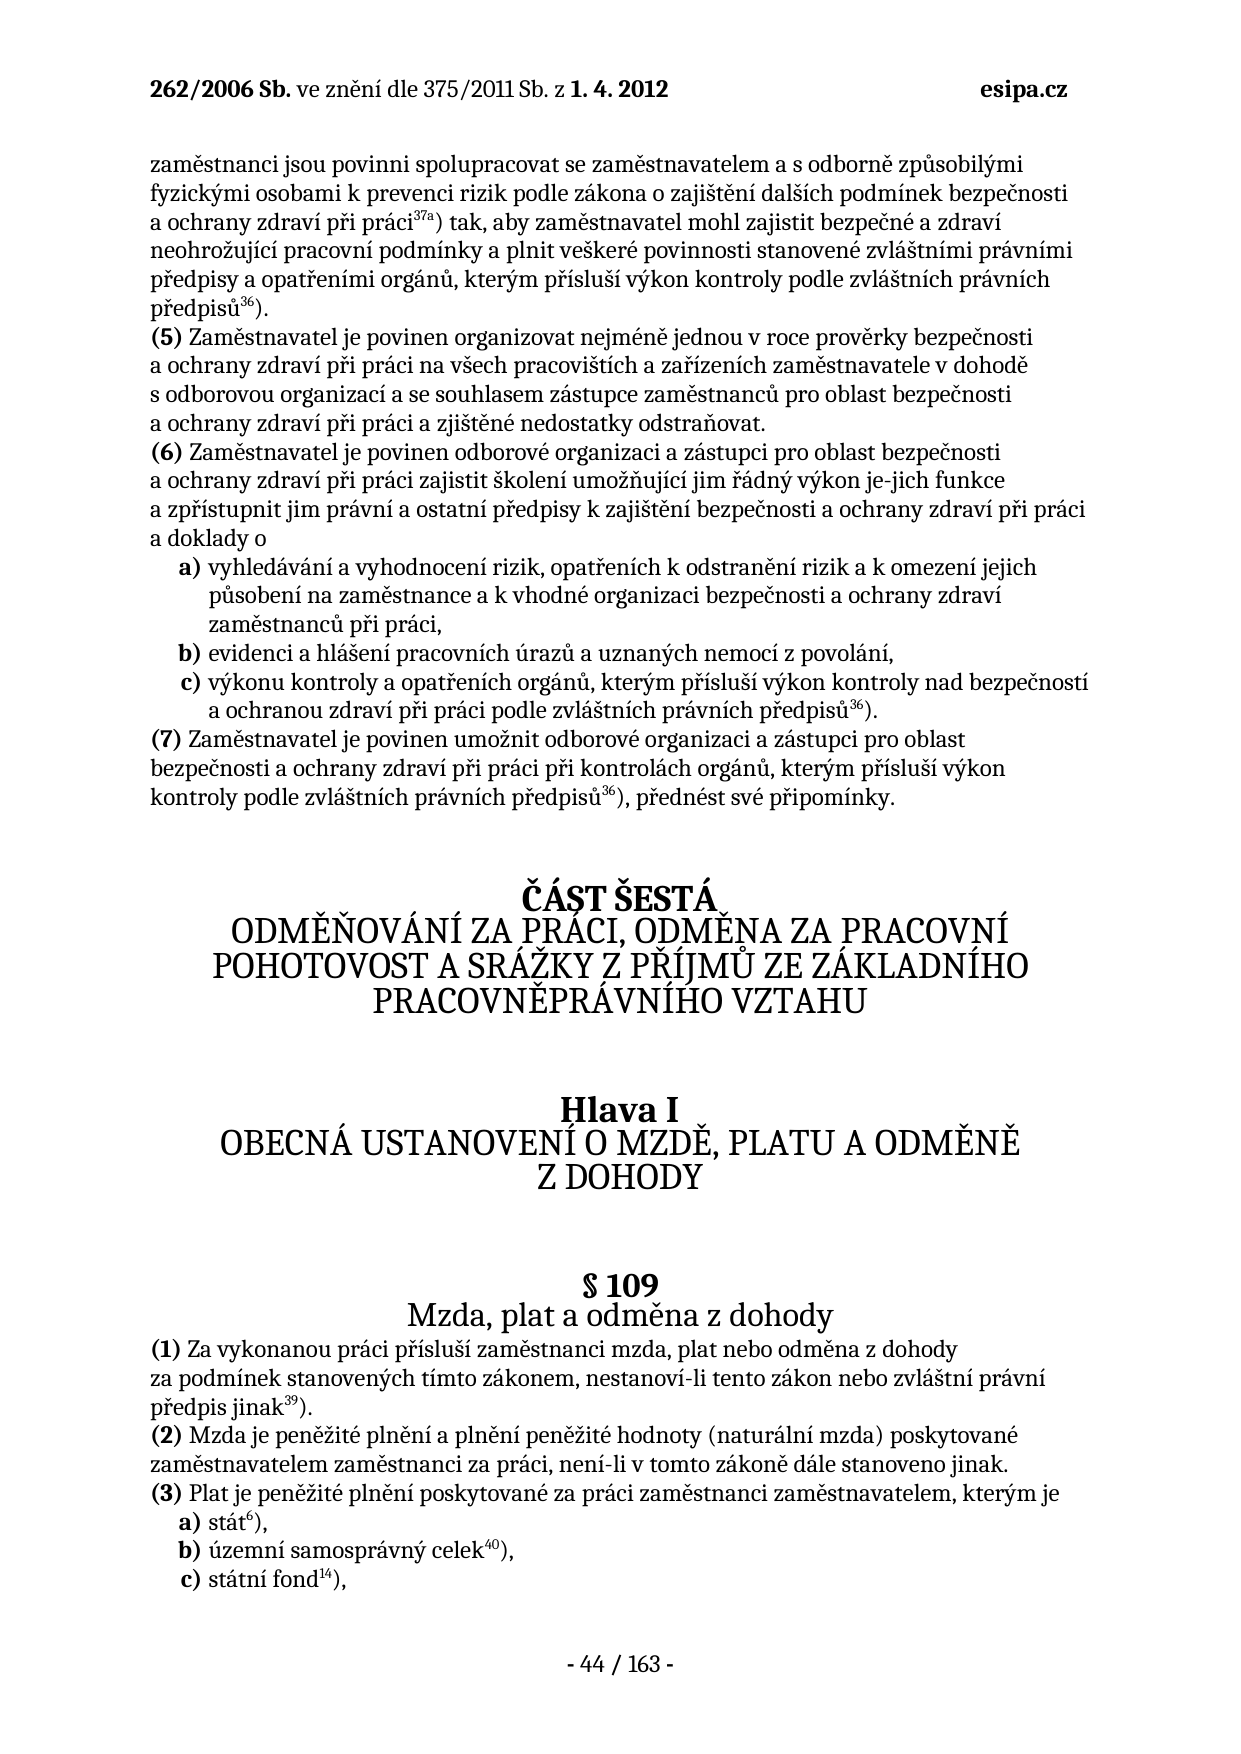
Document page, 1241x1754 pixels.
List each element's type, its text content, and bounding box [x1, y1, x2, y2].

text (6) Zaměstnavatel je povinen odborové organizaci a zástupci pro oblast bezpečnosti a ochrany zdraví při práci zajistit školení umožňující jim řádný výkon je-jich funkce a zpřístupnit jim právní a ostatní předpisy k zajištění bezpečnosti a ochrany zdraví při práci a doklady o [150, 437, 1090, 552]
text a) vyhledávání a vyhodnocení rizik, opatřeních k odstranění rizik a k omezení jejich působení na zaměstnance a k vhodné organizaci bezpečnosti a ochrany zdraví zaměstnanců při práci, [150, 552, 1090, 639]
text (5) Zaměstnavatel je povinen organizovat nejméně jednou v roce prověrky bezpečnosti a ochrany zdraví při práci na všech pracovištích a zařízeních zaměstnavatele v dohodě s odborovou organizací a se souhlasem zástupce zaměstnanců pro oblast bezpečnosti a ochrany zdraví při práci a zjištěné nedostatky odstraňovat. [150, 322, 1090, 437]
text b) evidenci a hlášení pracovních úrazů a uznaných nemocí z povolání, [150, 639, 1090, 667]
text b) územní samosprávný celek40), [150, 1536, 1090, 1565]
subtitle Část šestá -ODMĚŇOVÁNÍ ZA PRÁCI, ODMĚNA ZA PRACOVNÍ POHOTOVOST A SRÁŽKY Z PŘÍJMŮ ZE ZÁKLADNÍHO PRACOVNĚPRÁVNÍHO VZTAHU [150, 884, 1090, 1022]
text (1) Za vykonanou práci přísluší zaměstnanci mzda, plat nebo odměna z dohody za podmínek stanovených tímto zákonem, nestanoví-li tento zákon nebo zvláštní právní předpis jinak39). [150, 1335, 1090, 1421]
subtitle Hlava I -OBECNÁ USTANOVENÍ O MZDĚ, PLATU A ODMĚNĚ Z DOHODY [150, 1095, 1090, 1199]
subtitle § 109 -Mzda, plat a odměna z dohody [150, 1272, 1090, 1335]
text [150, 150, 1090, 322]
text (3) Plat je peněžité plnění poskytované za práci zaměstnanci zaměstnavatelem, kterým je [150, 1479, 1090, 1508]
text (7) Zaměstnavatel je povinen umožnit odborové organizaci a zástupci pro oblast bezpečnosti a ochrany zdraví při práci při kontrolách orgánů, kterým přísluší výkon kontroly podle zvláštních právních předpisů36), přednést své připomínky. [150, 725, 1090, 811]
text a) stát6), [150, 1508, 1090, 1536]
text c) výkonu kontroly a opatřeních orgánů, kterým přísluší výkon kontroly nad bezpečností a ochranou zdraví při práci podle zvláštních právních předpisů36). [150, 667, 1090, 725]
text c) státní fond14), [150, 1565, 1090, 1594]
text (2) Mzda je peněžité plnění a plnění peněžité hodnoty (naturální mzda) poskytované zaměstnavatelem zaměstnanci za práci, není-li v tomto zákoně dále stanoveno jinak. [150, 1421, 1090, 1479]
